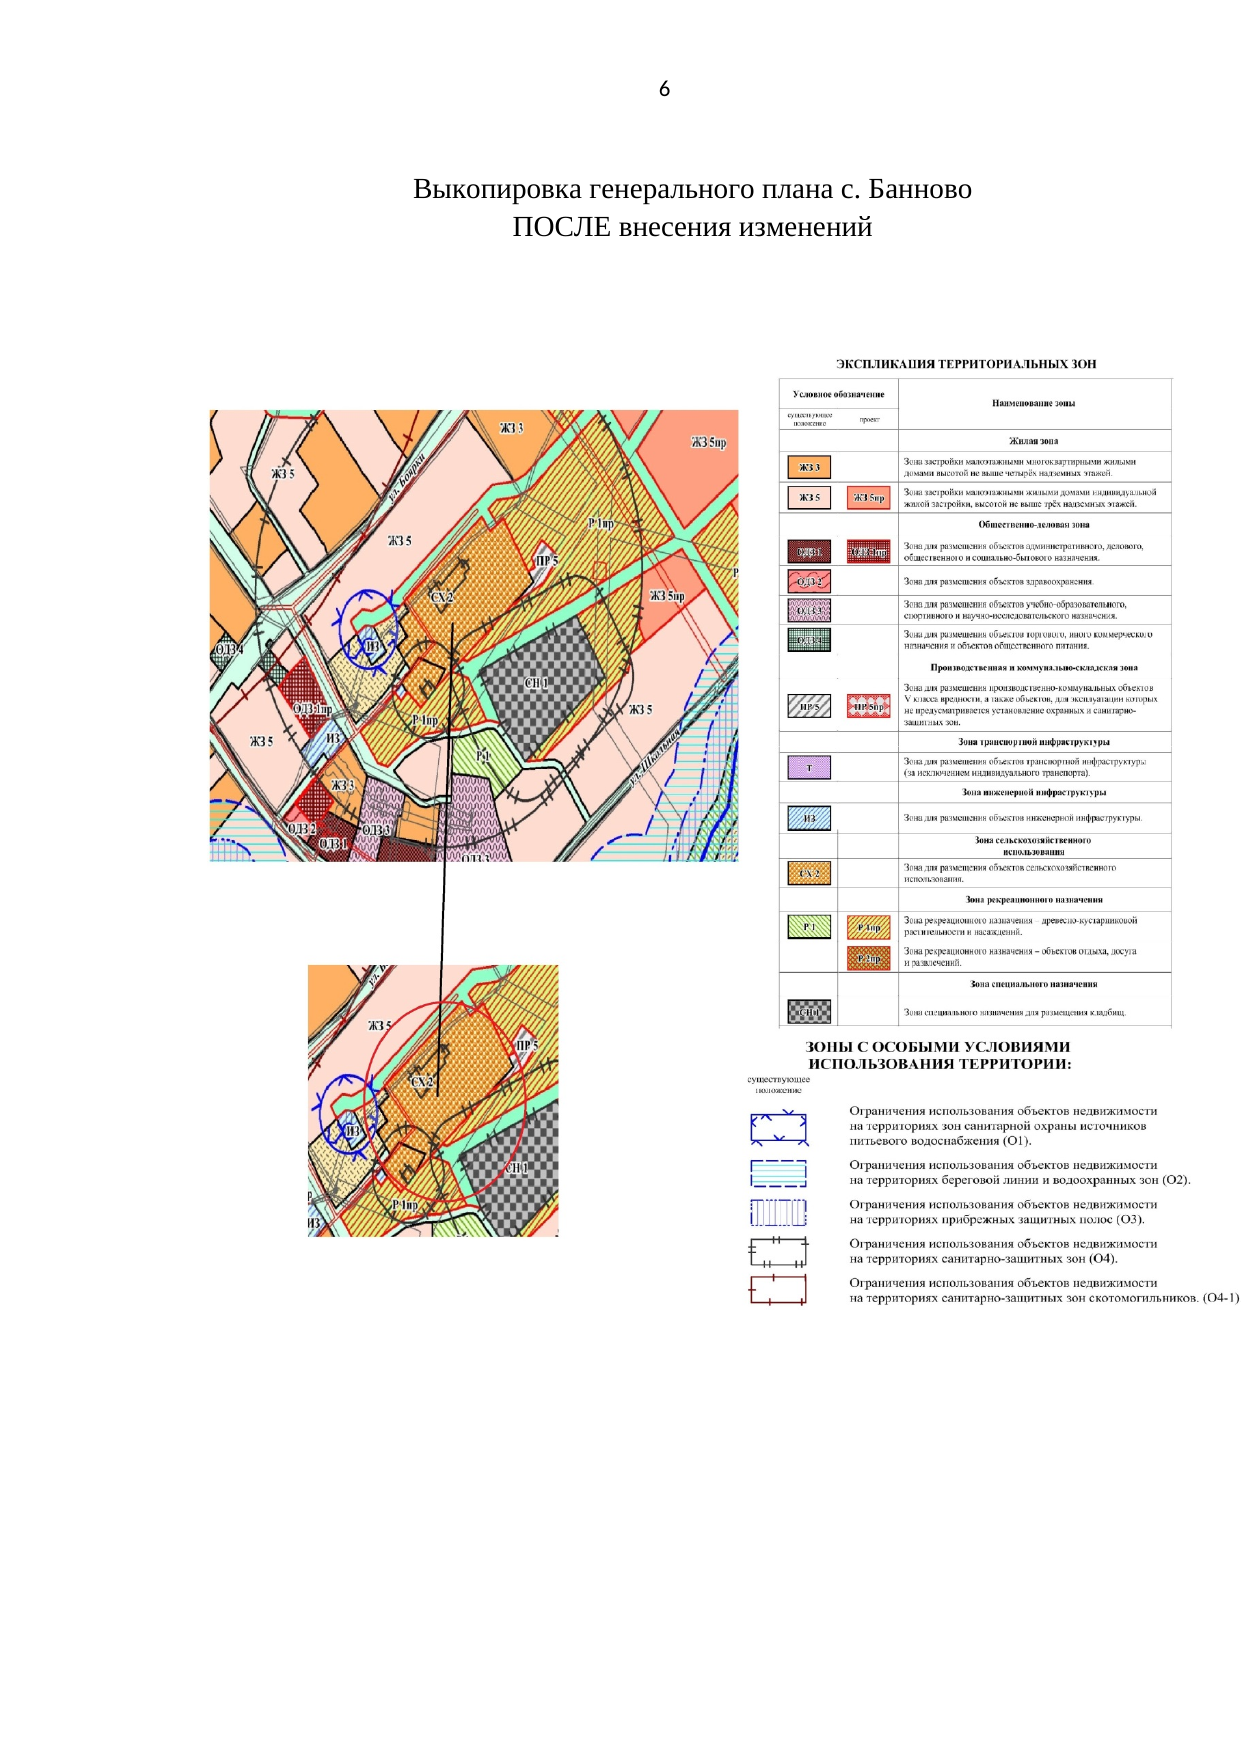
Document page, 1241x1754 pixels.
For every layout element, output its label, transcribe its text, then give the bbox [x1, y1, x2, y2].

picture [206, 288, 1241, 1310]
list Выкопировка генерального плана с. Банново [207, 171, 1122, 204]
list ПОСЛЕ внесения изменений [207, 209, 1122, 243]
